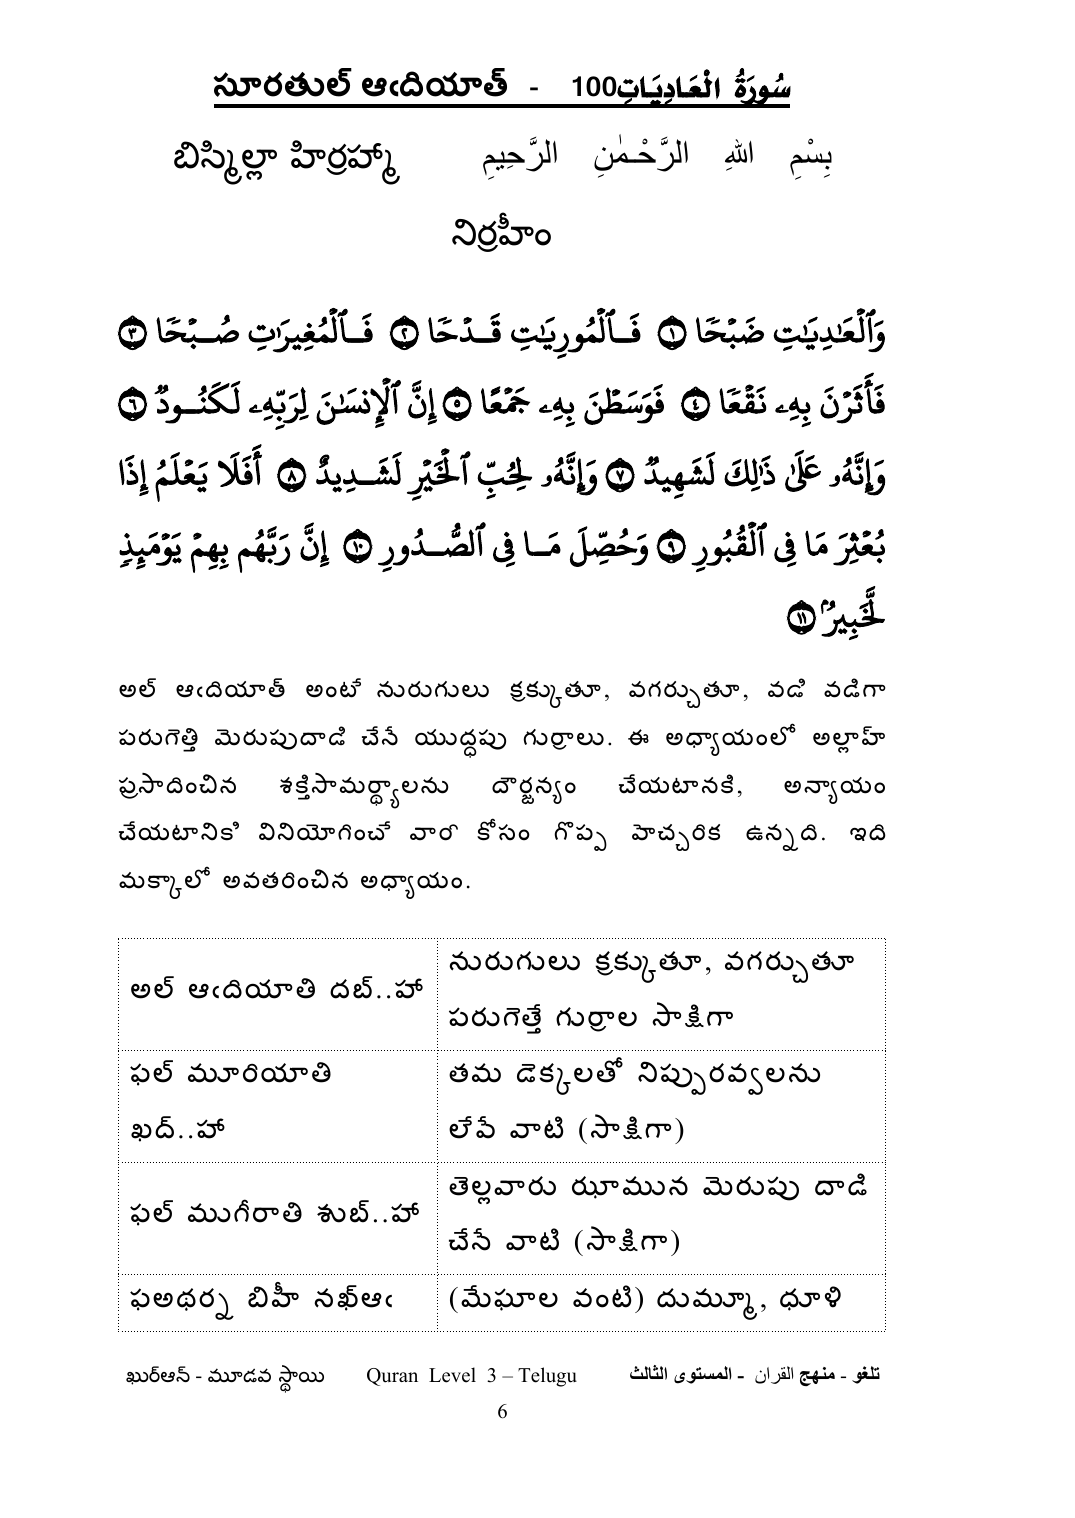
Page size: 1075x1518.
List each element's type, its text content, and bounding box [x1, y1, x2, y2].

table_cell తమ డెక్కలతో నిప్పురవ్వలను లేపే వాటి (సాక్షిగా) [437, 1050, 886, 1162]
text بِسْمِ اللهِ الرَّحْـمٰنِ الرَّحِيمِ బిస్మిల్లా హిర్రహ్మా నిర్రహీం [118, 127, 886, 276]
text అల్ ఆఁదియాత్ అంటే నురుగులు క్రక్కుతూ, వగర్చుతూ, వడి వడిగా పరుగెత్తి మెరుపుదాడి చేసే యుద్ధపు గుర్రాలు. ఈ అధ్యాయంలో అల్లాహ్ ప్రసాదించిన శక్తిసామర్థ్యాలను దౌర్జన్యం చేయటానకి, అన్యాయం చేయటానికి వినియోగించే వారి కోసం గొప్ప హెచ్చరిక ఉన్నది. ఇది మక్కాలో అవతరించిన అధ్యాయం. [118, 670, 886, 909]
table_header నురుగులు క్రక్కుతూ, వగర్చుతూ పరుగెత్తే గుర్రాల సాక్షిగా [437, 938, 886, 1050]
table_cell ఫల్ మూరియాతి ఖద్..హా [119, 1050, 437, 1162]
table_header అల్ ఆఁదియాతి దబ్..హా [119, 938, 437, 1050]
table_cell ఫల్ ముగీరాతి శుబ్..హా [119, 1162, 437, 1274]
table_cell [437, 1274, 886, 1331]
text وَٱلۡعَٰدِيَٰتِ ضَبۡحٗا ١ فَٱلۡمُورِيَٰتِ قَدۡحٗا ٢ فَٱلۡمُغِيرَٰتِ صُبۡحٗا ٣ فَأَثَرۡنَ بِهِۦ نَقۡعٗا ٤ فَوَسَطۡنَ بِهِۦ جَمۡعًا ٥ إِنَّ ٱلۡإِنسَٰنَ لِرَبِّهِۦ لَكَنُودٞ ٦ وَإِنَّهُۥ عَلَىٰ ذَٰلِكَ لَشَهِيدٞ ٧ وَإِنَّهُۥ لِحُبِّ ٱلۡخَيۡرِ لَشَدِيدٌ ٨ أَفَلَا يَعۡلَمُ إِذَا بُعۡثِرَ مَا فِي ٱلۡقُبُورِ ٩ وَحُصِّلَ مَا فِي ٱلصُّدُورِ ١٠ إِنَّ رَبَّهُم بِهِمۡ يَوۡمَئِذٖ لَّخَبِيرُۢ ١١ [118, 298, 886, 648]
text سُورَةُ الْعَـادِيَـاتِసూరతుల్ ఆఁదియాత్ - 100 [118, 56, 886, 127]
table_cell తెల్లవారు ఝామున మెరుపు దాడి చేసే వాటి (సాక్షిగా) [437, 1162, 886, 1274]
table_cell ఫఅథర్న బిహీ నఖ్ఆఁ [119, 1274, 437, 1331]
